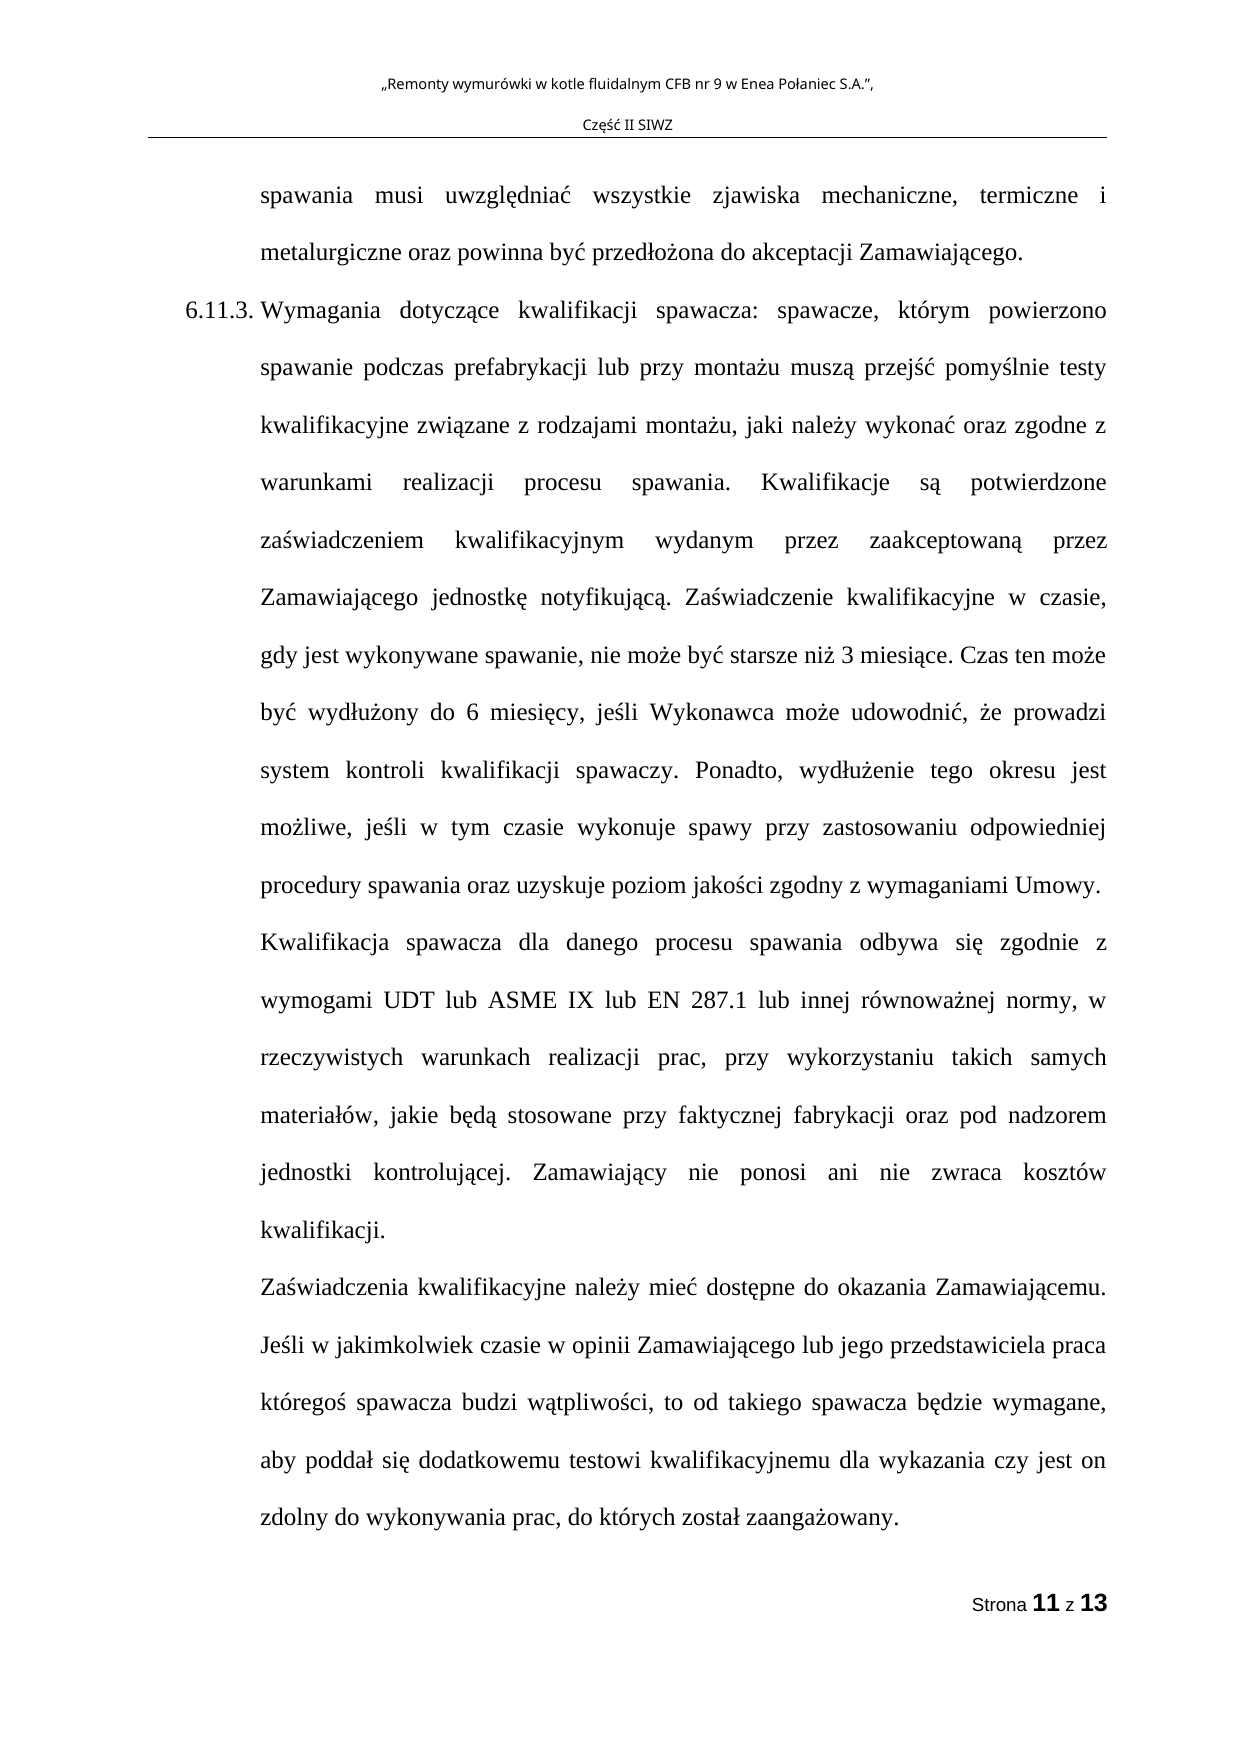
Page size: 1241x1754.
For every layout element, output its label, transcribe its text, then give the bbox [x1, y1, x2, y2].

list Kwalifikacja spawacza dla danego procesu spawania odbywa się zgodnie z wymogami UDT lub ASME IX lub EN 287.1 lub innej równoważnej normy, w rzeczywistych warunkach realizacji prac, przy wykorzystaniu takich samych materiałów, jakie będą stosowane przy faktycznej fabrykacji oraz pod nadzorem jednostki kontrolującej. Zamawiający nie ponosi ani nie zwraca kosztów kwalifikacji. [260, 927, 1107, 1244]
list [185, 180, 1107, 266]
list Zaświadczenia kwalifikacyjne należy mieć dostępne do okazania Zamawiającemu. Jeśli w jakimkolwiek czasie w opinii Zamawiającego lub jego przedstawiciela praca któregoś spawacza budzi wątpliwości, to od takiego spawacza będzie wymagane, aby poddał się dodatkowemu testowi kwalifikacyjnemu dla wykazania czy jest on zdolny do wykonywania prac, do których został zaangażowany. [260, 1272, 1107, 1531]
list Wymagania dotyczące kwalifikacji spawacza: spawacze, którym powierzono spawanie podczas prefabrykacji lub przy montażu muszą przejść pomyślnie testy kwalifikacyjne związane z rodzajami montażu, jaki należy wykonać oraz zgodne z warunkami realizacji procesu spawania. Kwalifikacje są potwierdzone zaświadczeniem kwalifikacyjnym wydanym przez zaakceptowaną przez Zamawiającego jednostkę notyfikującą. Zaświadczenie kwalifikacyjne w czasie, gdy jest wykonywane spawanie, nie może być starsze niż 3 miesiące. Czas ten może być wydłużony do 6 miesięcy, jeśli Wykonawca może udowodnić, że prowadzi system kontroli kwalifikacji spawaczy. Ponadto, wydłużenie tego okresu jest możliwe, jeśli w tym czasie wykonuje spawy przy zastosowaniu odpowiedniej procedury spawania oraz uzyskuje poziom jakości zgodny z wymaganiami Umowy. [185, 295, 1107, 899]
